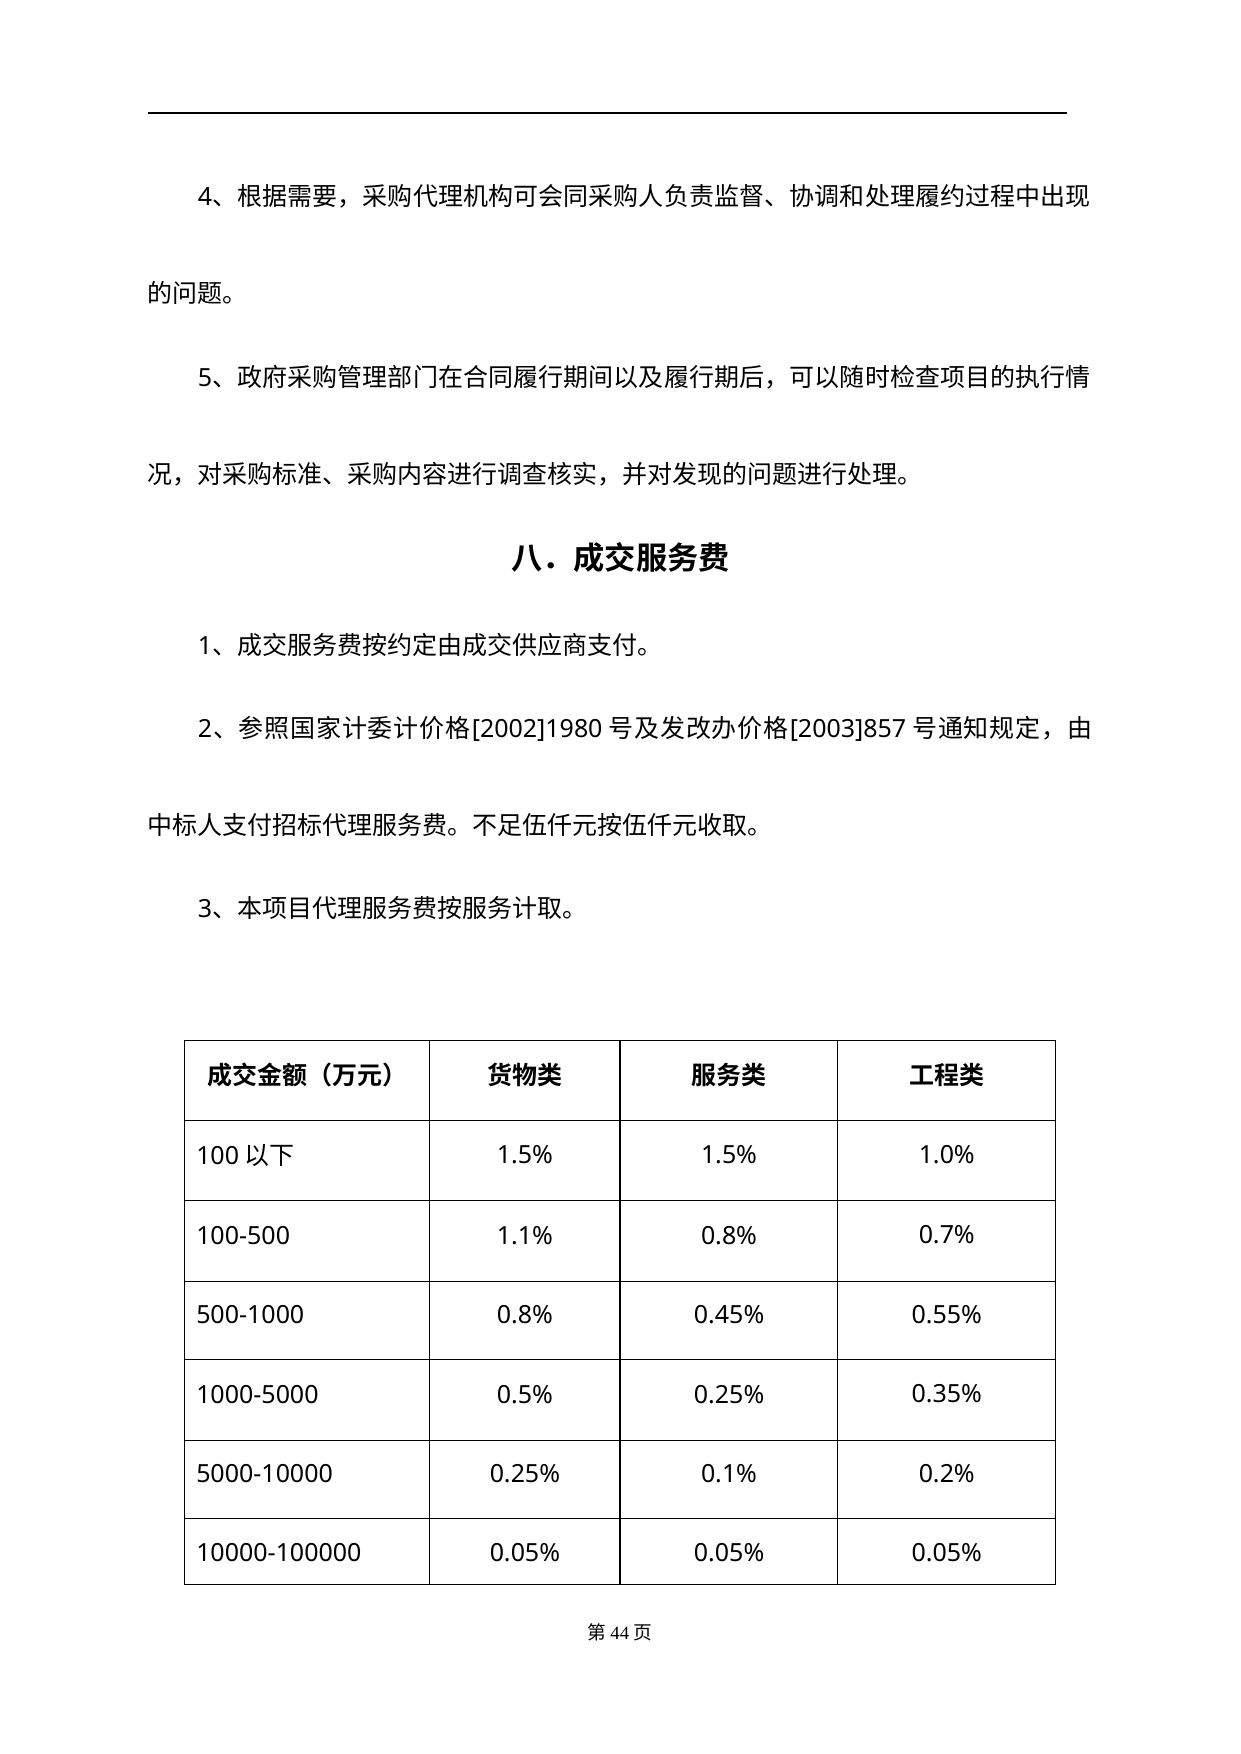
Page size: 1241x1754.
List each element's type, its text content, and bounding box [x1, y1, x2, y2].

table_cell 0.1% [621, 1441, 837, 1518]
table_cell 0.7% [838, 1201, 1055, 1281]
table_cell 0.35% [838, 1360, 1055, 1439]
table_cell 0.8% [430, 1282, 619, 1359]
table_cell 0.05% [621, 1519, 837, 1584]
table_header 货物类 [430, 1041, 619, 1120]
table_cell 0.05% [430, 1519, 619, 1584]
table_cell 5000-10000 [185, 1441, 429, 1518]
text 4、根据需要，采购代理机构可会同采购人负责监督、协调和处理履约过程中出现的问题。 [148, 162, 1092, 324]
table_cell 0.25% [430, 1441, 619, 1518]
text 1、成交服务费按约定由成交供应商支付。 [148, 611, 1092, 676]
table_cell 0.8% [621, 1201, 837, 1281]
text 2、参照国家计委计价格[2002]1980号及发改办价格[2003]857号通知规定，由中标人支付招标代理服务费。不足伍仟元按伍仟元收取。 [148, 694, 1092, 856]
table_cell 100以下 [185, 1121, 429, 1200]
table_cell 0.05% [838, 1519, 1055, 1584]
text 3、本项目代理服务费按服务计取。 [148, 874, 1092, 939]
table_header 成交金额（万元） [185, 1041, 429, 1120]
text 5、政府采购管理部门在合同履行期间以及履行期后，可以随时检查项目的执行情况，对采购标准、采购内容进行调查核实，并对发现的问题进行处理。 [148, 343, 1092, 505]
table_cell 0.25% [621, 1360, 837, 1439]
table_cell 500-1000 [185, 1282, 429, 1359]
table_cell 0.45% [621, 1282, 837, 1359]
table_cell 1.5% [430, 1121, 619, 1200]
table_cell 1.0% [838, 1121, 1055, 1200]
table_cell 100-500 [185, 1201, 429, 1281]
table_cell 0.5% [430, 1360, 619, 1439]
table_cell 0.55% [838, 1282, 1055, 1359]
table_cell 0.2% [838, 1441, 1055, 1518]
table_cell 10000-100000 [185, 1519, 429, 1584]
table_header 工程类 [838, 1041, 1055, 1120]
table_cell 1.1% [430, 1201, 619, 1281]
table_cell 1000-5000 [185, 1360, 429, 1439]
table_cell 1.5% [621, 1121, 837, 1200]
table_header 服务类 [621, 1041, 837, 1120]
text 八．成交服务费 [148, 523, 1092, 588]
